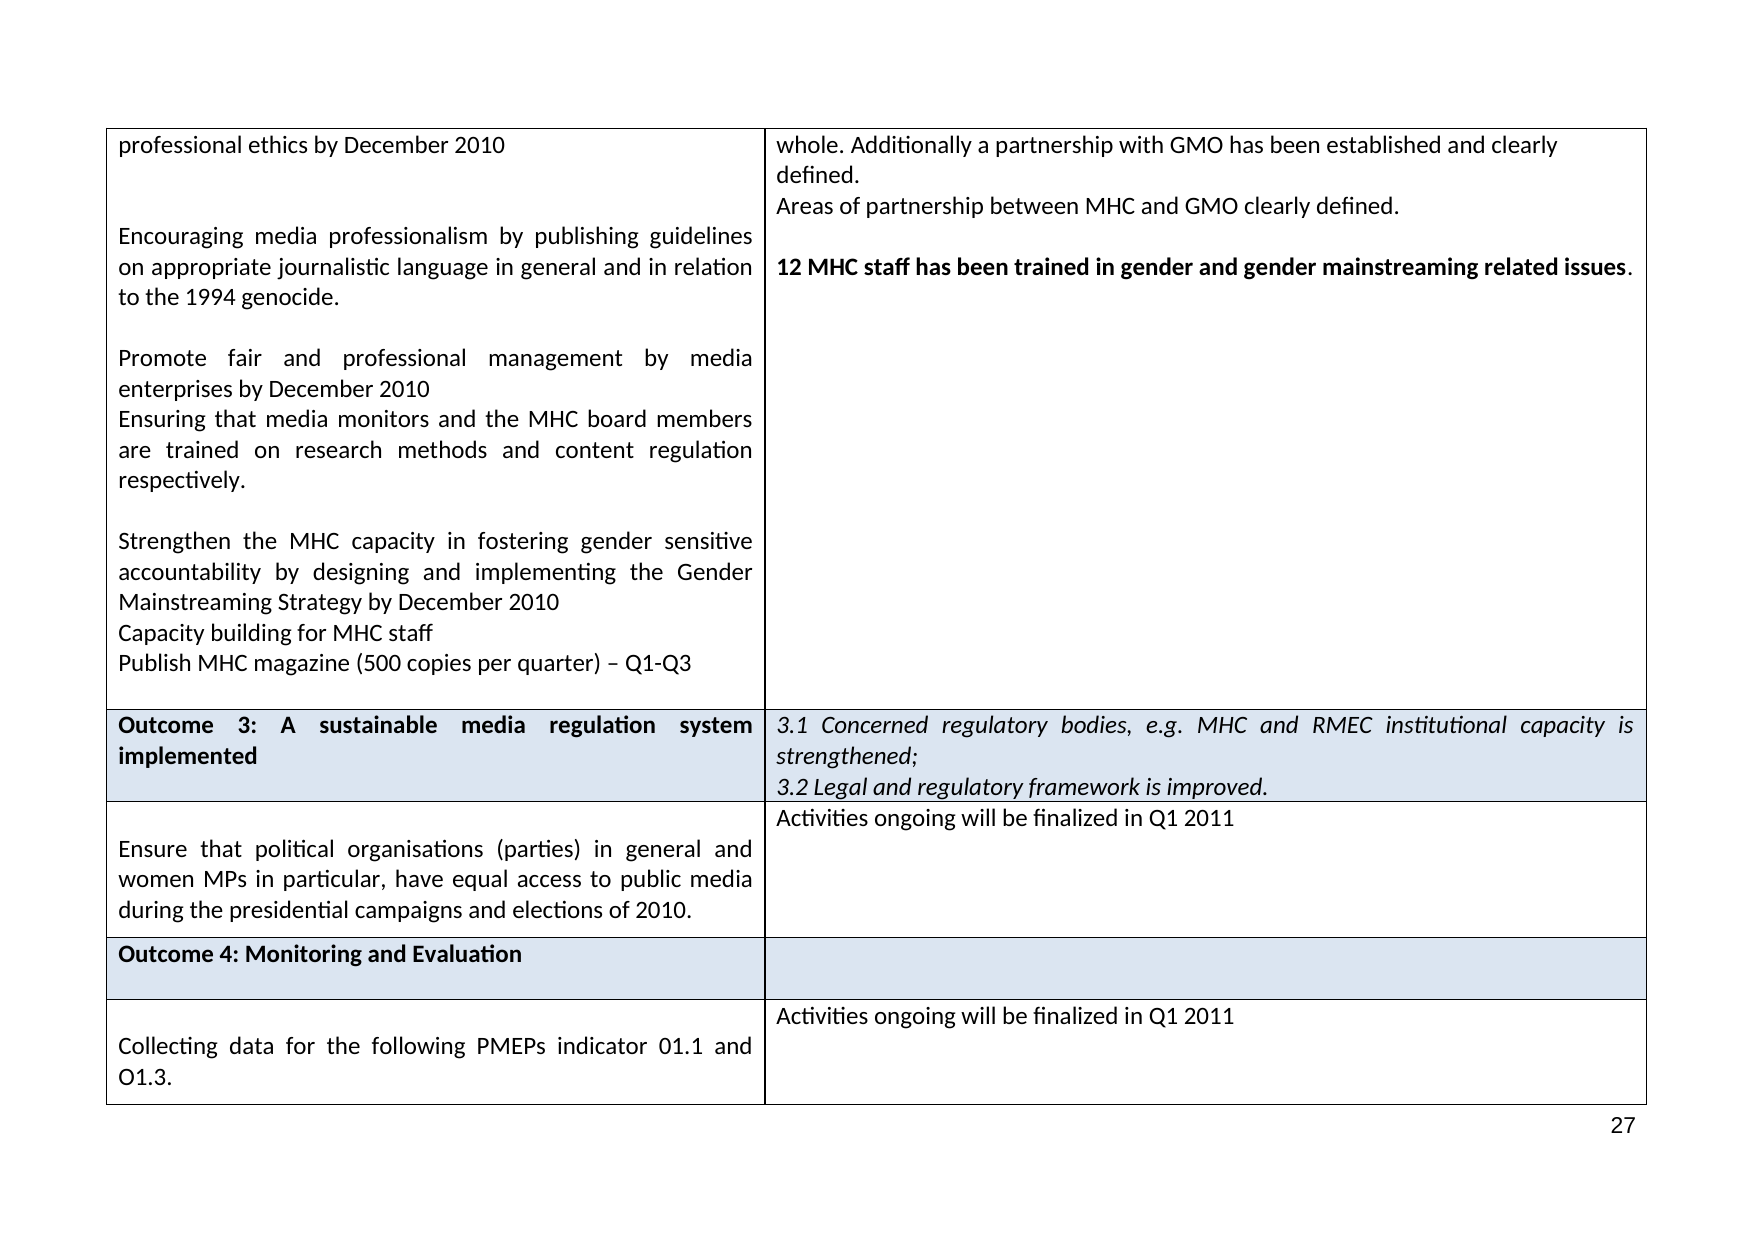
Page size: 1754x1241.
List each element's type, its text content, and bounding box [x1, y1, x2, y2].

table_cell Collecting data for the following PMEPs indicator 01.1 and O1.3. [107, 1000, 764, 1104]
table_cell [766, 938, 1646, 999]
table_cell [766, 129, 1646, 709]
table_cell 3.1 Concerned regulatory bodies, e.g. MHC and RMEC institutional capacity is strengthened; 3.2 Legal and regulatory framework is improved. [766, 710, 1646, 801]
table_cell Ensure that political organisations (parties) in general and women MPs in particular, have equal access to public media during the presidential campaigns and elections of 2010. [107, 802, 764, 937]
table_cell Activities ongoing will be finalized in Q1 2011 [766, 802, 1646, 937]
table_cell Outcome 4: Monitoring and Evaluation [107, 938, 764, 999]
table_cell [107, 129, 764, 709]
table_cell Outcome 3: A sustainable media regulation system implemented [107, 710, 764, 801]
table_cell Activities ongoing will be finalized in Q1 2011 [766, 1000, 1646, 1104]
